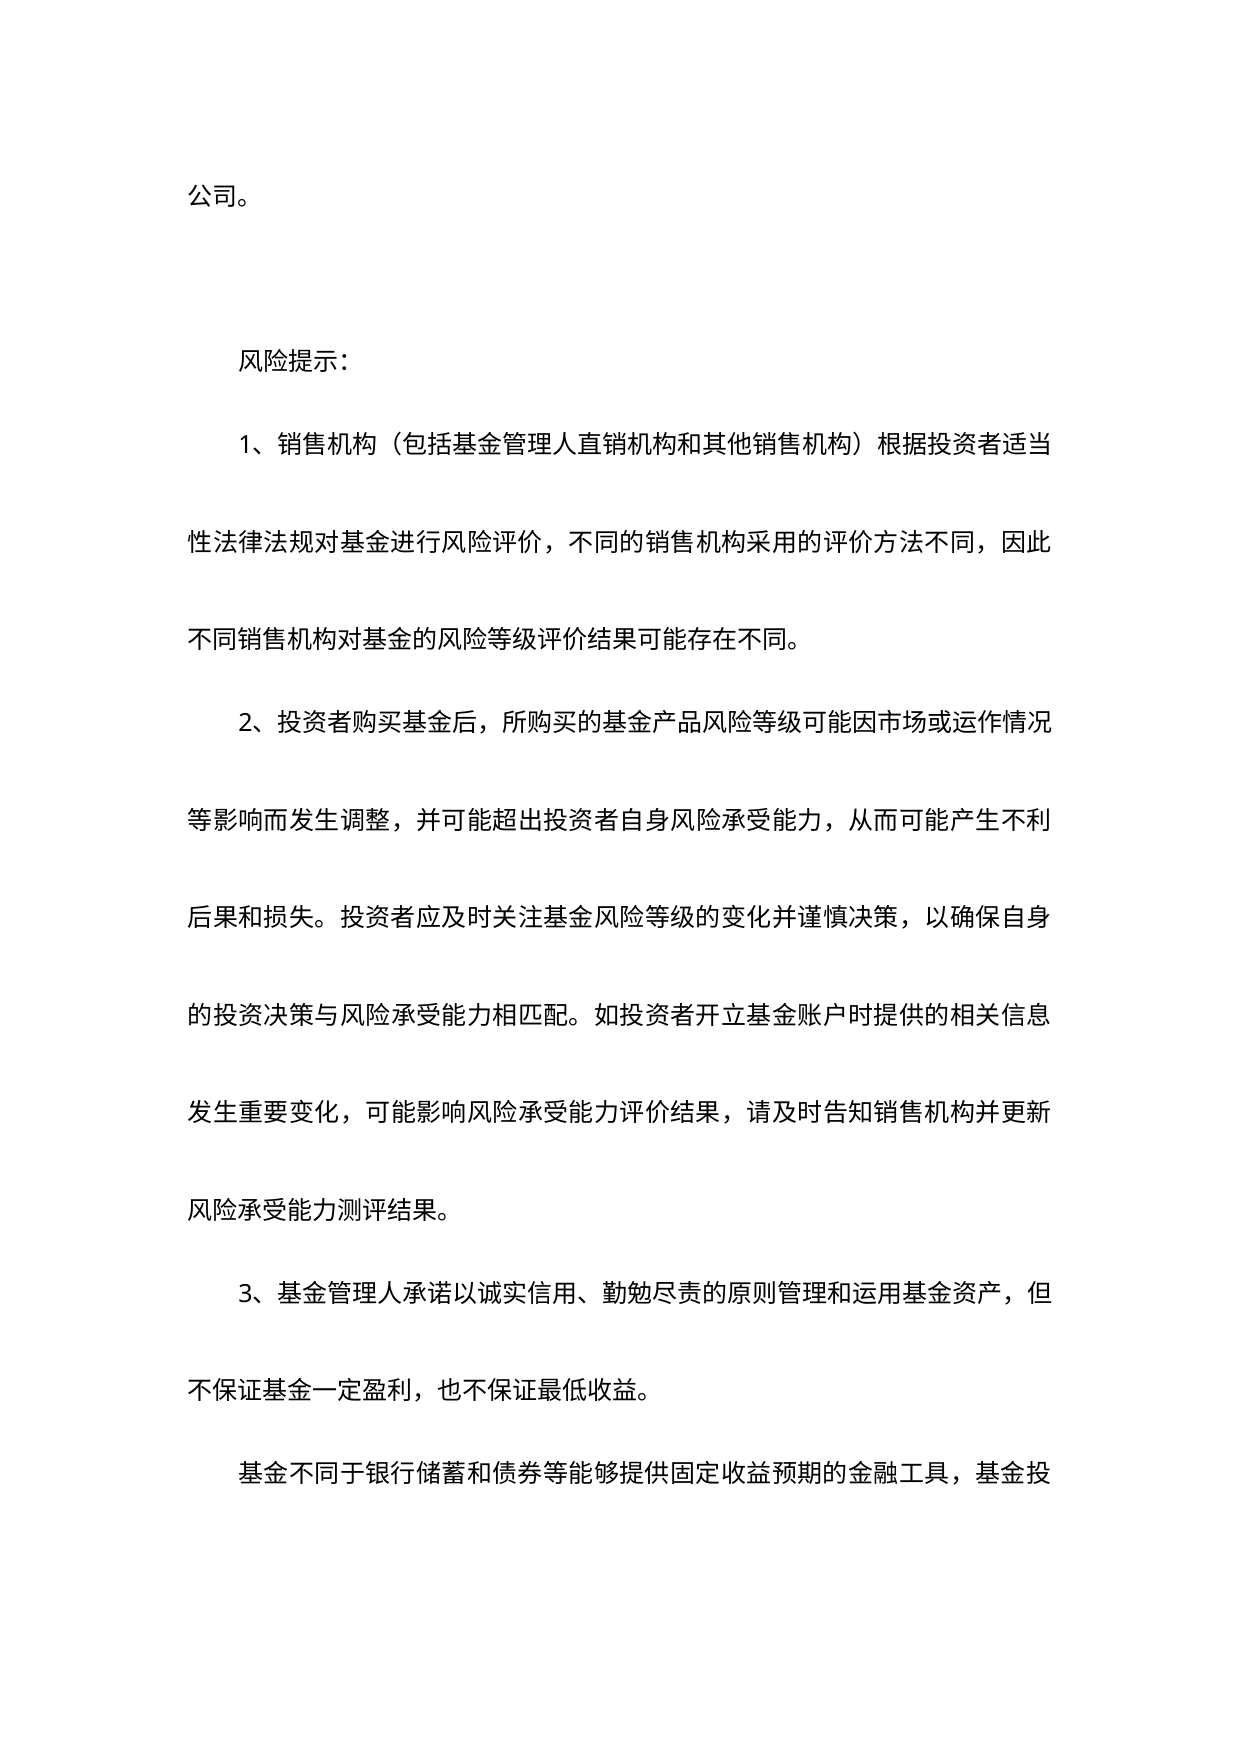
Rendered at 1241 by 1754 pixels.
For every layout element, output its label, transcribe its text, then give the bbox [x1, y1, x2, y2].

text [187, 1439, 1053, 1504]
text 1、销售机构（包括基金管理人直销机构和其他销售机构）根据投资者适当性法律法规对基金进行风险评价，不同的销售机构采用的评价方法不同，因此不同销售机构对基金的风险等级评价结果可能存在不同。 [187, 410, 1053, 670]
text 风险提示： [187, 327, 1053, 392]
text 2、投资者购买基金后，所购买的基金产品风险等级可能因市场或运作情况等影响而发生调整，并可能超出投资者自身风险承受能力，从而可能产生不利后果和损失。投资者应及时关注基金风险等级的变化并谨慎决策，以确保自身的投资决策与风险承受能力相匹配。如投资者开立基金账户时提供的相关信息发生重要变化，可能影响风险承受能力评价结果，请及时告知销售机构并更新风险承受能力测评结果。 [187, 688, 1053, 1241]
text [187, 162, 1053, 227]
text 3、基金管理人承诺以诚实信用、勤勉尽责的原则管理和运用基金资产，但不保证基金一定盈利，也不保证最低收益。 [187, 1259, 1053, 1421]
